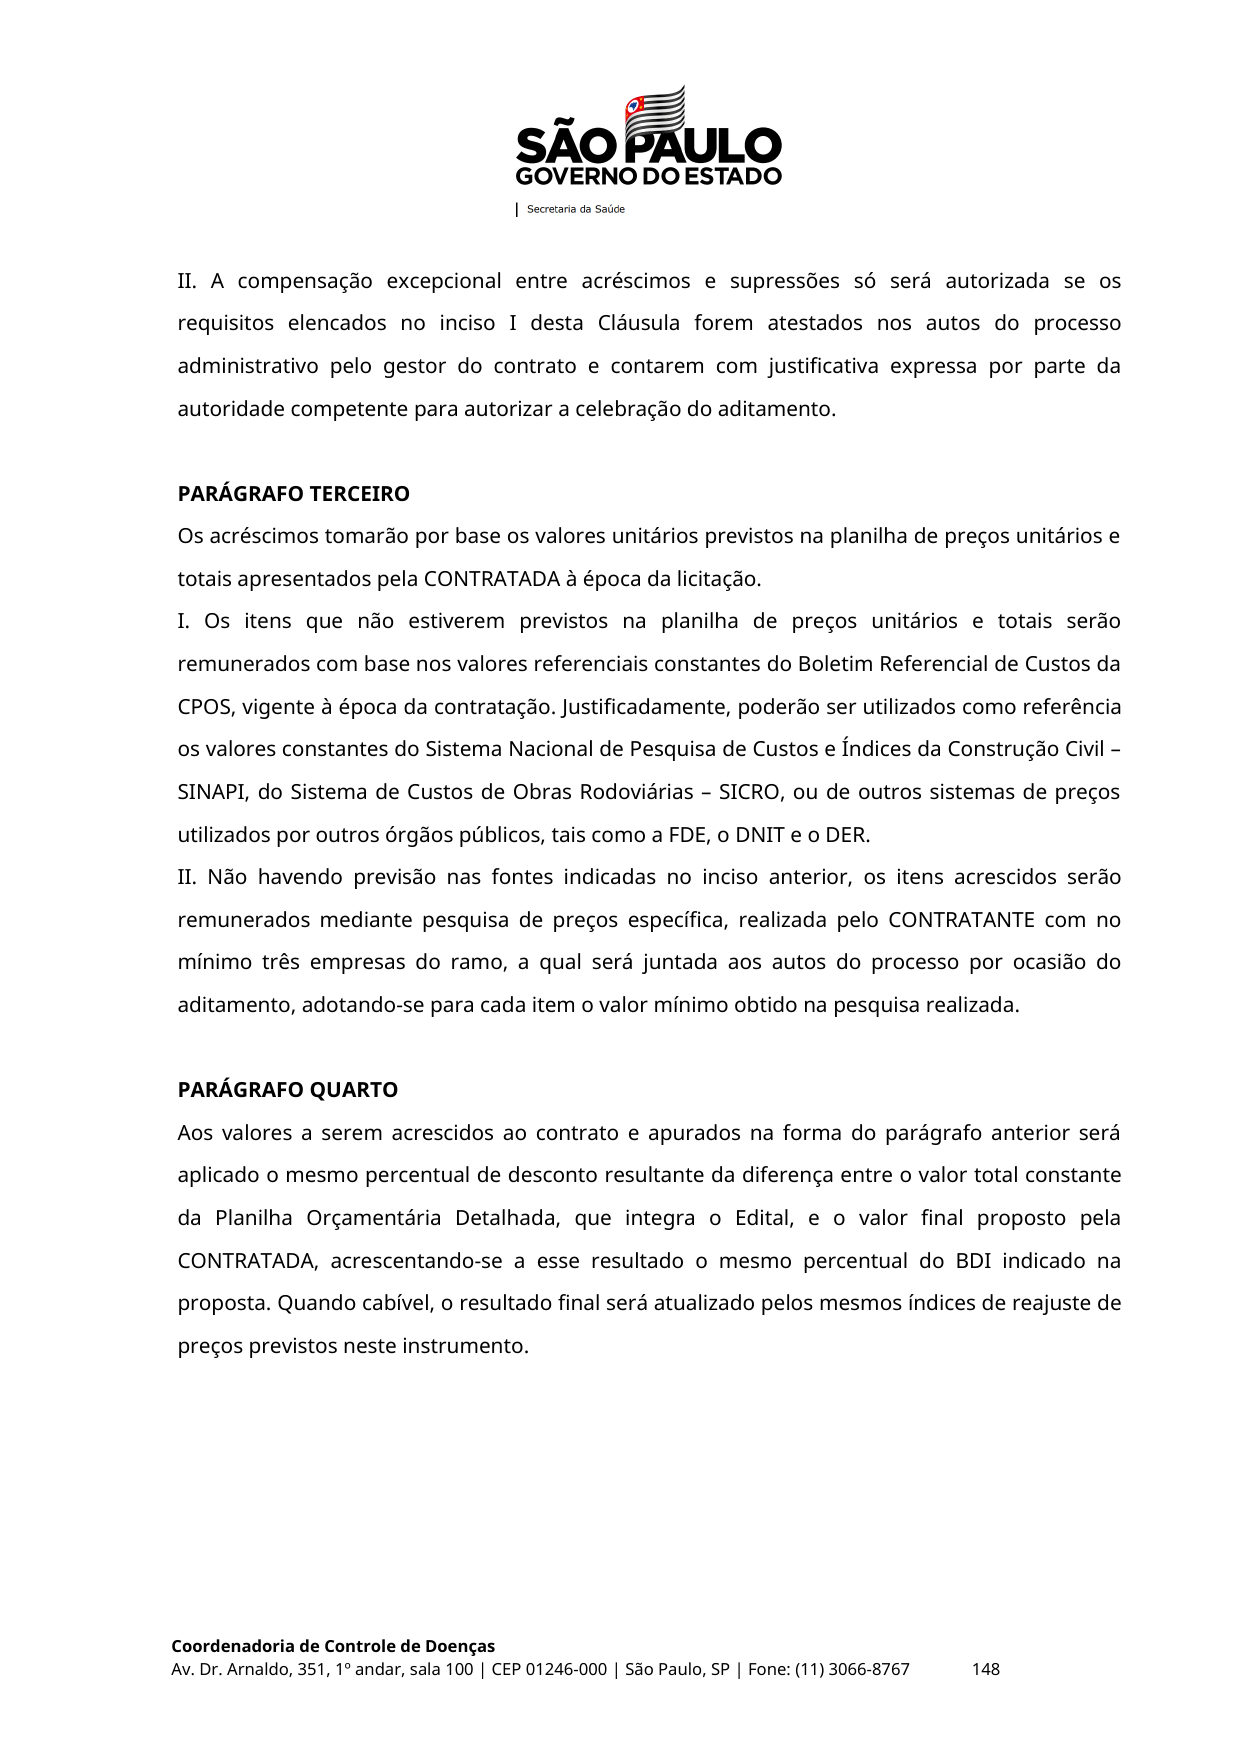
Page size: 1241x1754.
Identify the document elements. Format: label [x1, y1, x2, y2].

picture [493, 73, 807, 237]
